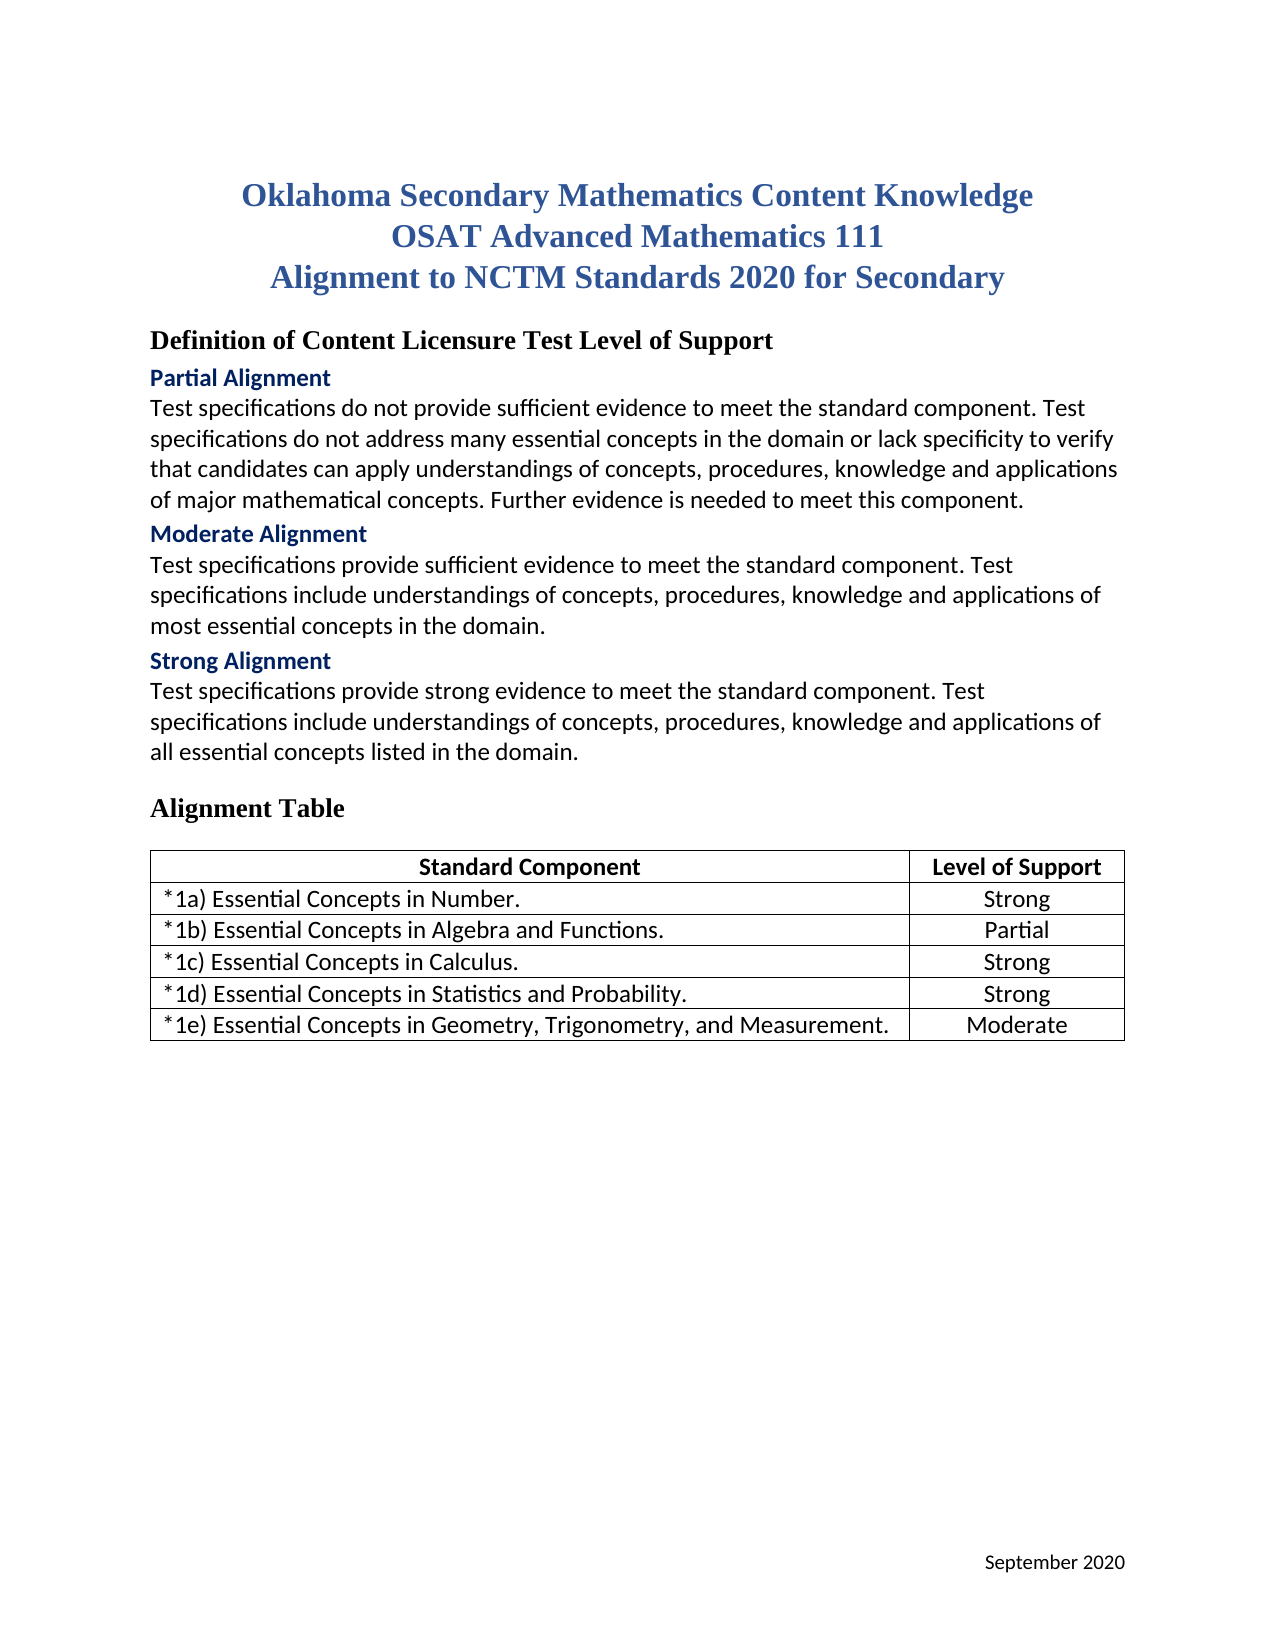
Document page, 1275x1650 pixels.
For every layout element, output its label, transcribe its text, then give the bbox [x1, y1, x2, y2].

subtitle Definition of Content Licensure Test Level of Support [150, 324, 1125, 355]
text Test specifications do not provide sufficient evidence to meet the standard component. Test specifications do not address many essential concepts in the domain or lack specificity to verify that candidates can apply understandings of concepts, procedures, knowledge and applications of major mathematical concepts. Further evidence is needed to meet this component. [150, 392, 1125, 514]
table_cell Strong [910, 978, 1124, 1008]
text Test specifications provide strong evidence to meet the standard component. Test specifications include understandings of concepts, procedures, knowledge and applications of all essential concepts listed in the domain. [150, 675, 1125, 767]
subtitle Oklahoma Secondary Mathematics Content Knowledge [150, 175, 1125, 213]
table_cell Strong [910, 883, 1124, 913]
subtitle Alignment Table [150, 792, 1125, 823]
table_cell *1c) Essential Concepts in Calculus. [151, 946, 909, 977]
table_cell *1b) Essential Concepts in Algebra and Functions. [151, 915, 909, 945]
text Test specifications provide sufficient evidence to meet the standard component. Test specifications include understandings of concepts, procedures, knowledge and applications of most essential concepts in the domain. [150, 549, 1125, 641]
table_cell Partial [910, 915, 1124, 945]
table_cell *1a) Essential Concepts in Number. [151, 883, 909, 913]
table_header Level of Support [910, 851, 1124, 882]
subtitle Alignment to NCTM Standards 2020 for Secondary [150, 258, 1125, 296]
table_cell *1d) Essential Concepts in Statistics and Probability. [151, 978, 909, 1008]
table_cell Strong [910, 946, 1124, 977]
subtitle Moderate Alignment [150, 518, 1125, 549]
subtitle Strong Alignment [150, 645, 1125, 675]
table_cell Moderate [910, 1009, 1124, 1040]
subtitle Partial Alignment [150, 362, 1125, 392]
table_header Standard Component [151, 851, 909, 882]
subtitle OSAT Advanced Mathematics 111 [150, 216, 1125, 255]
table_cell *1e) Essential Concepts in Geometry, Trigonometry, and Measurement. [151, 1009, 909, 1040]
